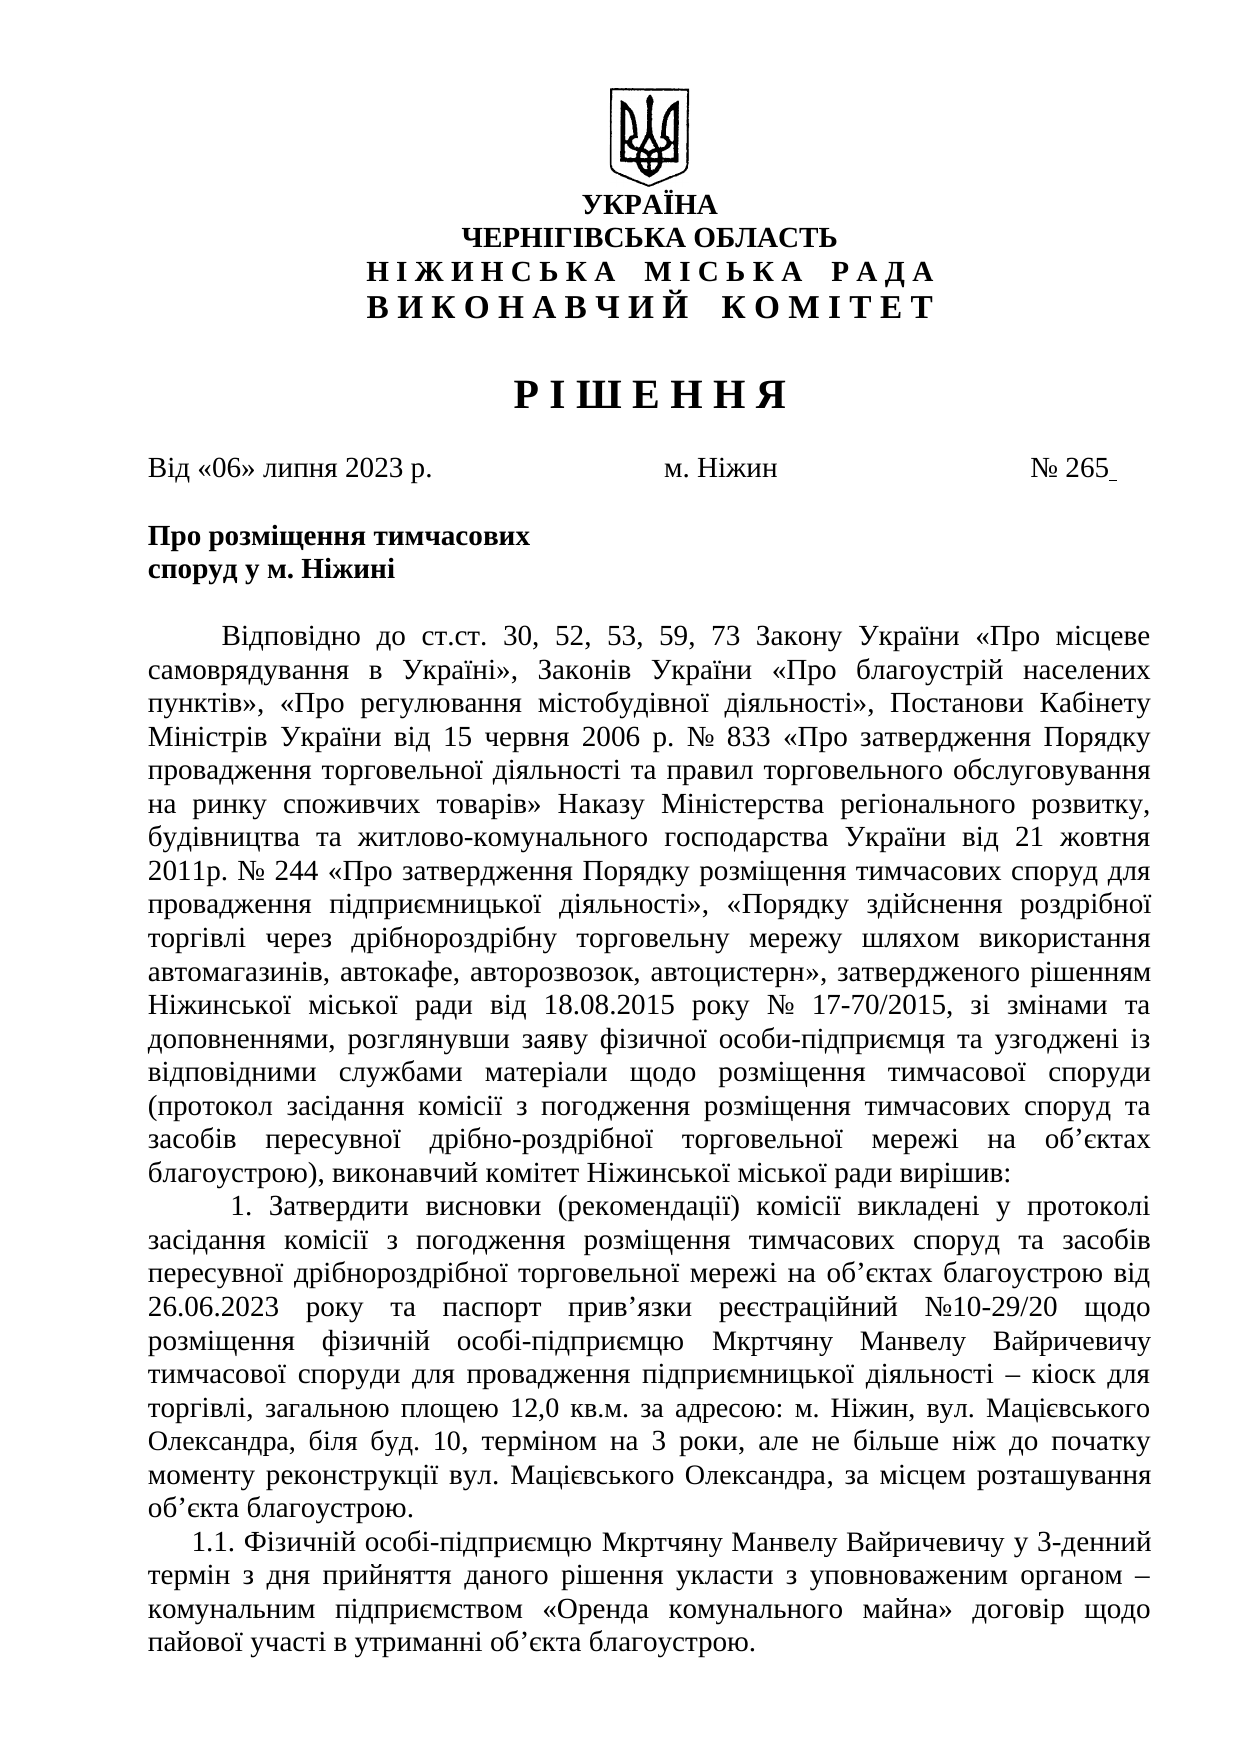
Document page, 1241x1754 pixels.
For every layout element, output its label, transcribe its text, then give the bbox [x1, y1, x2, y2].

picture [609, 88, 690, 187]
subtitle Н І Ж И Н С Ь К А М І С Ь К А Р А Д А [148, 254, 1152, 288]
text 1.1. Фізичній особі-підприємцю Мкртчяну Манвелу Вайричевичу у 3-денний термін з дня прийняття даного рішення укласти з уповноваженим органом – комунальним підприємством «Оренда комунального майна» договір щодо пайової участі в утриманні об’єкта благоустрою. [148, 1524, 1152, 1658]
subtitle В И К О Н А В Ч И Й К О М І Т Е Т [148, 288, 1152, 326]
text споруд у м. Ніжині [148, 551, 1152, 585]
text Про розміщення тимчасових [148, 518, 1152, 551]
text ЧЕРНІГІВСЬКА ОБЛАСТЬ [148, 221, 1152, 254]
text 1. Затвердити висновки (рекомендації) комісії викладені у протоколі засідання комісії з погодження розміщення тимчасових споруд та засобів пересувної дрібнороздрібної торговельної мережі на об’єктах благоустрою від 26.06.2023 року та паспорт прив’язки реєстраційний №10-29/20 щодо розміщення фізичній особі-підприємцю Мкртчяну Манвелу Вайричевичу тимчасової споруди для провадження підприємницької діяльності – кіоск для торгівлі, загальною площею 12,0 кв.м. за адресою: м. Ніжин, вул. Мацієвського Олександра, біля буд. 10, терміном на 3 роки, але не більше ніж до початку моменту реконструкції вул. Мацієвського Олександра, за місцем розташування об’єкта благоустрою. [148, 1188, 1152, 1524]
text Від «06» липня 2023 р. м. Ніжин № 265 [148, 451, 1152, 484]
text Відповідно до ст.ст. 30, 52, 53, 59, 73 Закону України «Про місцеве самоврядування в Україні», Законів України «Про благоустрій населених пунктів», «Про регулювання містобудівної діяльності», Постанови Кабінету Міністрів України від 15 червня 2006 р. № 833 «Про затвердження Порядку провадження торговельної діяльності та правил торговельного обслуговування на ринку споживчих товарів» Наказу Міністерства регіонального розвитку, будівництва та житлово-комунального господарства України від 21 жовтня 2011р. № 244 «Про затвердження Порядку розміщення тимчасових споруд для провадження підприємницької діяльності», «Порядку здійснення роздрібної торгівлі через дрібнороздрібну торговельну мережу шляхом використання автомагазинів, автокафе, авторозвозок, автоцистерн», затвердженого рішенням Ніжинської міської ради від 18.08.2015 року № 17-70/2015, зі змінами та доповненнями, розглянувши заяву фізичної особи-підприємця та узгоджені із відповідними службами матеріали щодо розміщення тимчасової споруди (протокол засідання комісії з погодження розміщення тимчасових споруд та засобів пересувної дрібно-роздрібної торговельної мережі на об’єктах благоустрою), виконавчий комітет Ніжинської міської ради вирішив: [148, 618, 1152, 1188]
text Р І Ш Е Н Н Я [148, 369, 1152, 417]
text УКРАЇНА [148, 187, 1152, 221]
